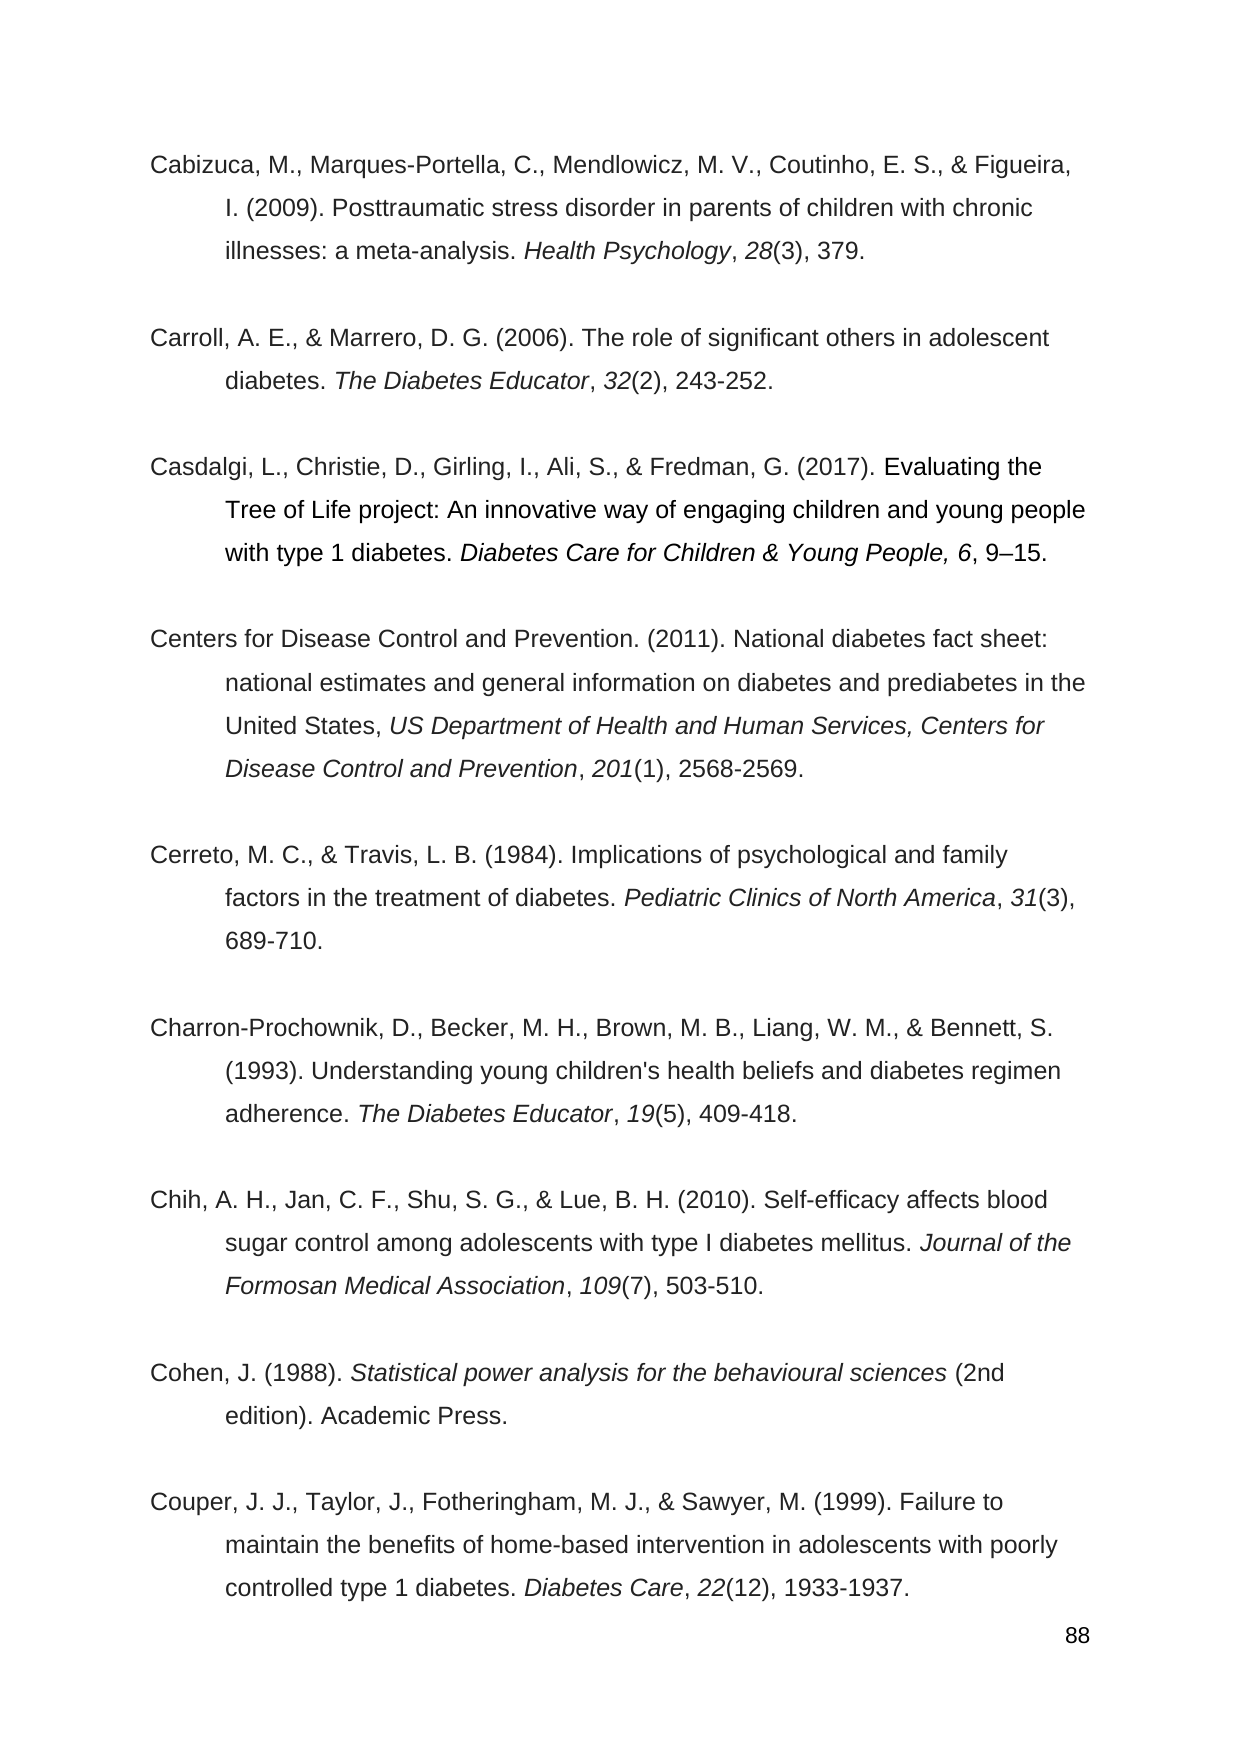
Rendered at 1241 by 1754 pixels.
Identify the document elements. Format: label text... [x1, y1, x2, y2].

text Cohen, J. (1988). Statistical power analysis for the behavioural sciences (2nd edition). Academic Press. [150, 1357, 1090, 1429]
text Charron-Prochownik, D., Becker, M. H., Brown, M. B., Liang, W. M., & Bennett, S. (1993). Understanding young children's health beliefs and diabetes regimen adherence. The Diabetes Educator, 19(5), 409-418. [150, 1012, 1090, 1127]
text Cabizuca, M., Marques-Portella, C., Mendlowicz, M. V., Coutinho, E. S., & Figueira, I. (2009). Posttraumatic stress disorder in parents of children with chronic illnesses: a meta-analysis. Health Psychology, 28(3), 379. [150, 150, 1090, 265]
text Centers for Disease Control and Prevention. (2011). National diabetes fact sheet: national estimates and general information on diabetes and prediabetes in the United States, US Department of Health and Human Services, Centers for Disease Control and Prevention, 201(1), 2568-2569. [150, 624, 1090, 782]
text Casdalgi, L., Christie, D., Girling, I., Ali, S., & Fredman, G. (2017). Evaluating the Tree of Life project: An innovative way of engaging children and young people with type 1 diabetes. Diabetes Care for Children & Young People, 6, 9–15. [150, 452, 1090, 567]
text Chih, A. H., Jan, C. F., Shu, S. G., & Lue, B. H. (2010). Self-efficacy affects blood sugar control among adolescents with type I diabetes mellitus. Journal of the Formosan Medical Association, 109(7), 503-510. [150, 1185, 1090, 1300]
text Carroll, A. E., & Marrero, D. G. (2006). The role of significant others in adolescent diabetes. The Diabetes Educator, 32(2), 243-252. [150, 322, 1090, 394]
text Couper, J. J., Taylor, J., Fotheringham, M. J., & Sawyer, M. (1999). Failure to maintain the benefits of home-based intervention in adolescents with poorly controlled type 1 diabetes. Diabetes Care, 22(12), 1933-1937. [150, 1487, 1090, 1602]
text Cerreto, M. C., & Travis, L. B. (1984). Implications of psychological and family factors in the treatment of diabetes. Pediatric Clinics of North America, 31(3), 689-710. [150, 840, 1090, 955]
